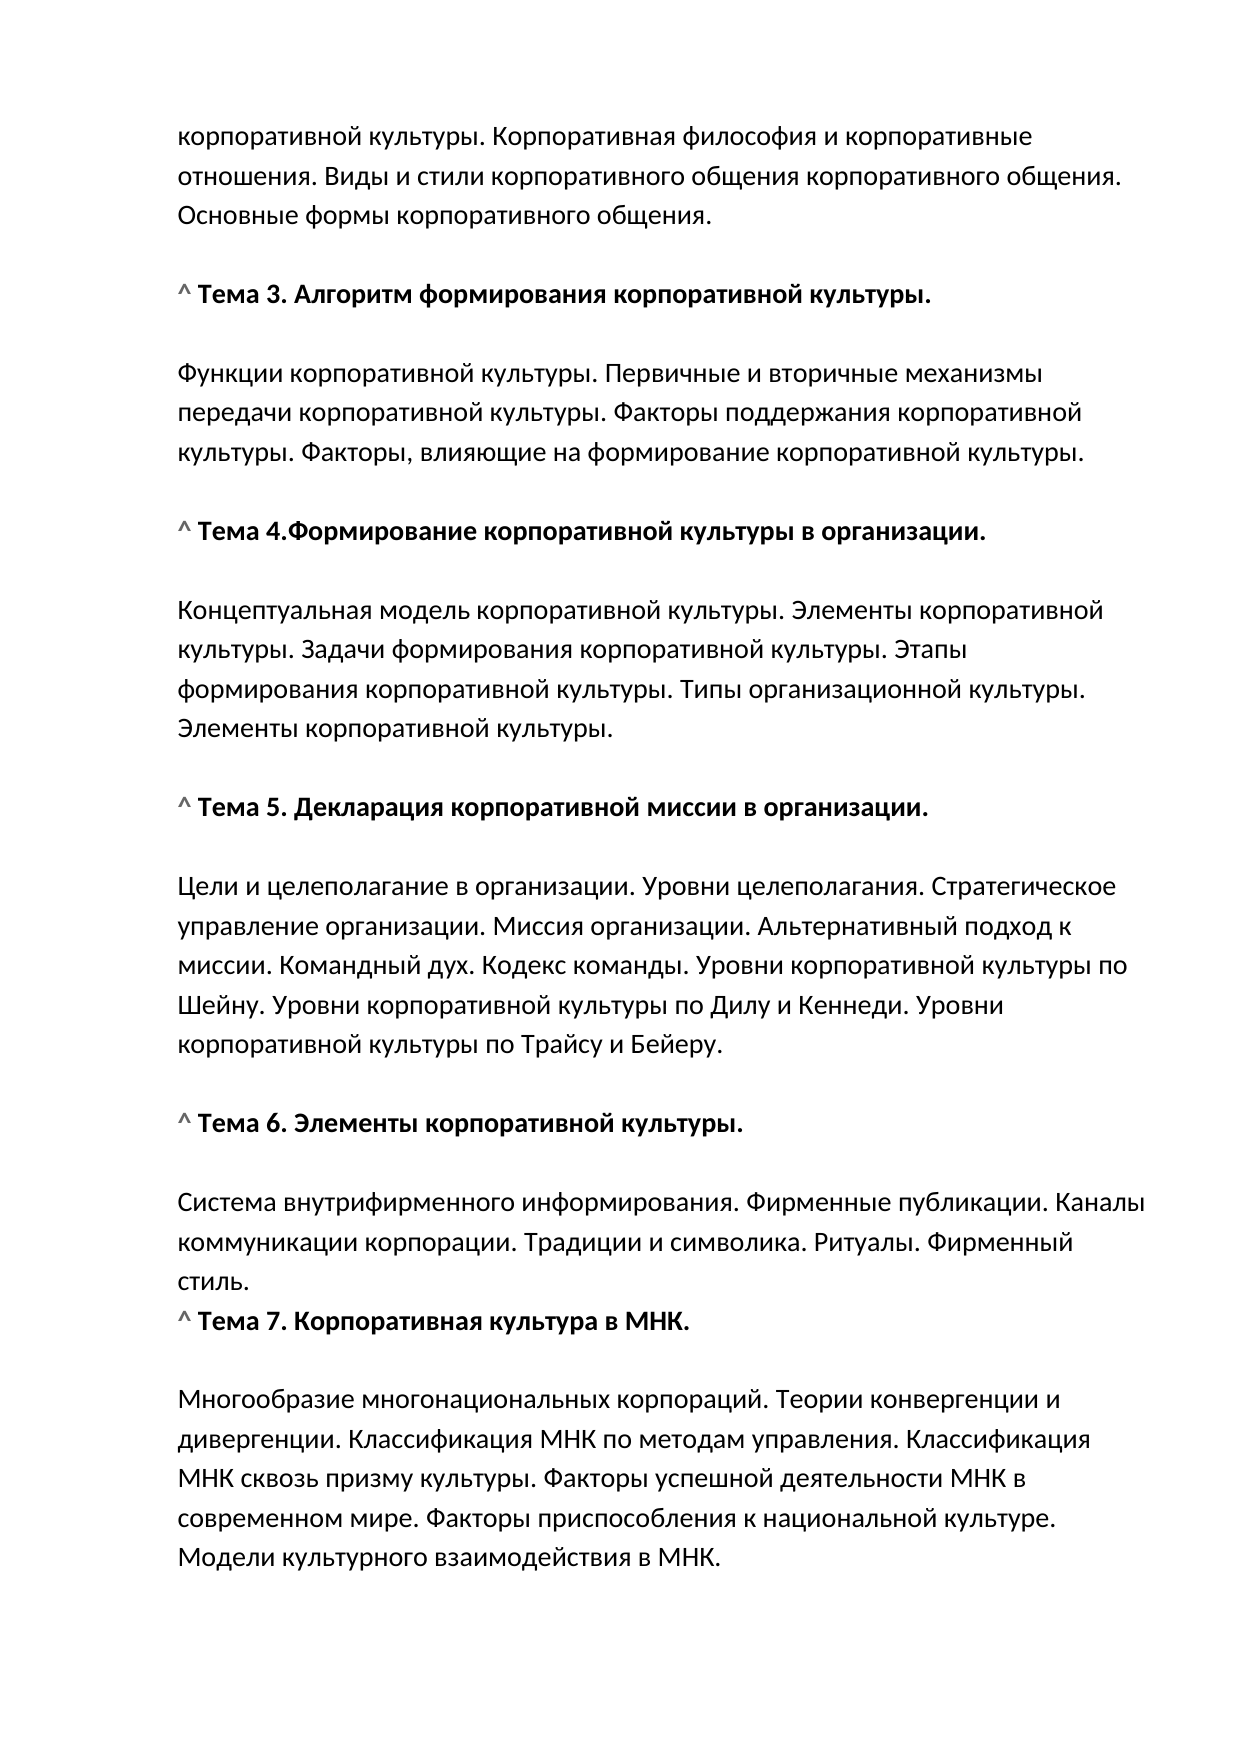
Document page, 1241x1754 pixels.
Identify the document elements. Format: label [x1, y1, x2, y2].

text [177, 118, 1152, 1606]
